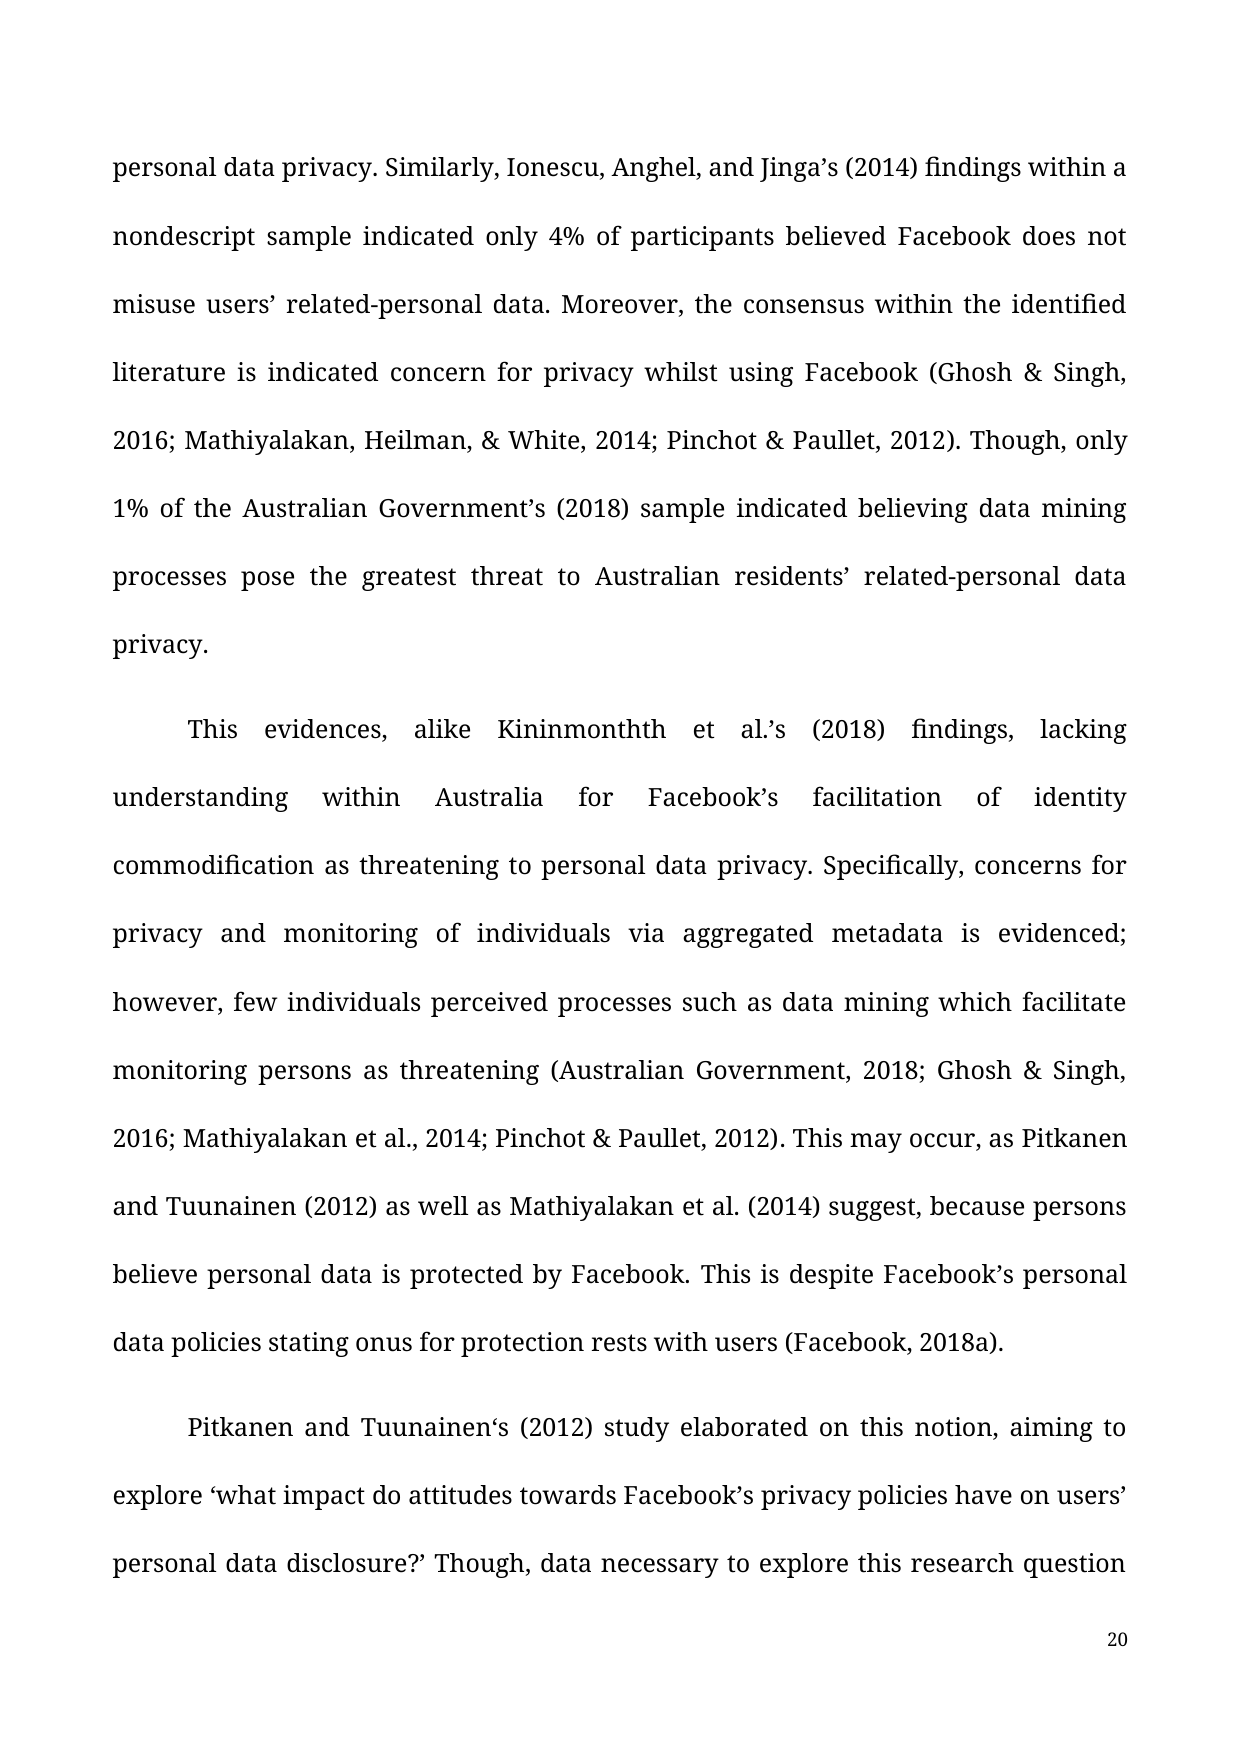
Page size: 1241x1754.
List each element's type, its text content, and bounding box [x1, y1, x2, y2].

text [112, 150, 1128, 661]
text This evidences, alike Kininmonthth et al.’s (2018) findings, lacking understanding within Australia for Facebook’s facilitation of identity commodification as threatening to personal data privacy. Specifically, concerns for privacy and monitoring of individuals via aggregated metadata is evidenced; however, few individuals perceived processes such as data mining which facilitate monitoring persons as threatening (Australian Government, 2018; Ghosh & Singh, 2016; Mathiyalakan et al., 2014; Pinchot & Paullet, 2012). This may occur, as Pitkanen and Tuunainen (2012) as well as Mathiyalakan et al. (2014) suggest, because persons believe personal data is protected by Facebook. This is despite Facebook’s personal data policies stating onus for protection rests with users (Facebook, 2018a). [112, 712, 1128, 1359]
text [112, 1409, 1128, 1580]
